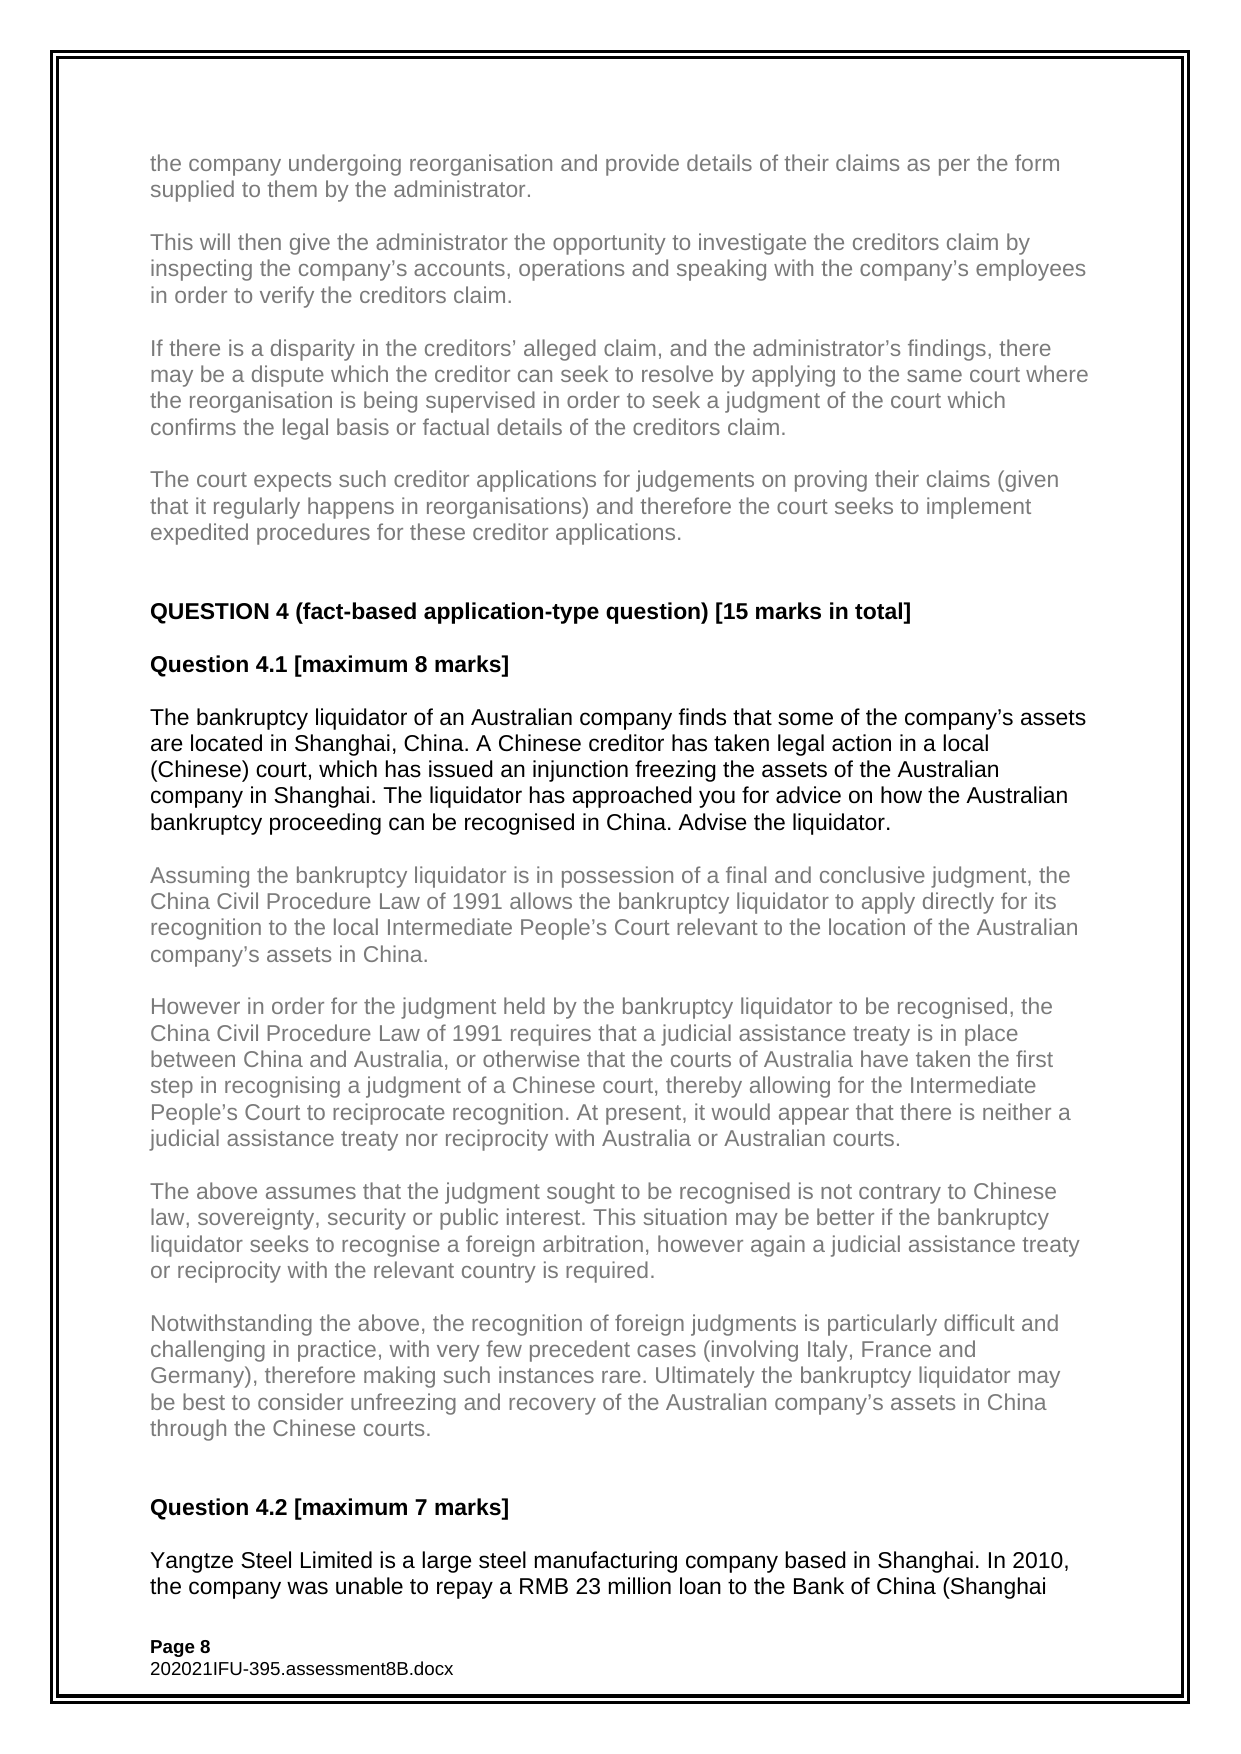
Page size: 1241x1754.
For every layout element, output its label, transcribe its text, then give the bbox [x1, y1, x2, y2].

text This will then give the administrator the opportunity to investigate the creditors claim by inspecting the company’s accounts, operations and speaking with the company’s employees in order to verify the creditors claim. [150, 229, 1090, 308]
text If there is a disparity in the creditors’ alleged claim, and the administrator’s findings, there may be a dispute which the creditor can seek to resolve by applying to the same court where the reorganisation is being supervised in order to seek a judgment of the court which confirms the legal basis or factual details of the creditors claim. [150, 334, 1090, 440]
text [150, 1547, 1090, 1599]
text Notwithstanding the above, the recognition of foreign judgments is particularly difficult and challenging in practice, with very few precedent cases (involving Italy, France and Germany), therefore making such instances rare. Ultimately the bankruptcy liquidator may be best to consider unfreezing and recovery of the Australian company’s assets in China through the Chinese courts. [150, 1309, 1090, 1441]
text The bankruptcy liquidator of an Australian company finds that some of the company’s assets are located in Shanghai, China. A Chinese creditor has taken legal action in a local (Chinese) court, which has issued an injunction freezing the assets of the Australian company in Shanghai. The liquidator has approached you for advice on how the Australian bankruptcy proceeding can be recognised in China. Advise the liquidator. [150, 703, 1090, 835]
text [150, 150, 1090, 203]
text Assuming the bankruptcy liquidator is in possession of a final and conclusive judgment, the China Civil Procedure Law of 1991 allows the bankruptcy liquidator to apply directly for its recognition to the local Intermediate People’s Court relevant to the location of the Australian company’s assets in China. [150, 862, 1090, 967]
text Question 4.1 [maximum 8 marks] [150, 651, 1090, 677]
text The above assumes that the judgment sought to be recognised is not contrary to Chinese law, sovereignty, security or public interest. This situation may be better if the bankruptcy liquidator seeks to recognise a foreign arbitration, however again a judicial assistance treaty or reciprocity with the relevant country is required. [150, 1178, 1090, 1283]
text Question 4.2 [maximum 7 marks] [150, 1494, 1090, 1520]
text QUESTION 4 (fact-based application-type question) [15 marks in total] [150, 598, 1090, 624]
text However in order for the judgment held by the bankruptcy liquidator to be recognised, the China Civil Procedure Law of 1991 requires that a judicial assistance treaty is in place between China and Australia, or otherwise that the courts of Australia have taken the first step in recognising a judgment of a Chinese court, thereby allowing for the Intermediate People’s Court to reciprocate recognition. At present, it would appear that there is neither a judicial assistance treaty nor reciprocity with Australia or Australian courts. [150, 993, 1090, 1151]
text The court expects such creditor applications for judgements on proving their claims (given that it regularly happens in reorganisations) and therefore the court seeks to implement expedited procedures for these creditor applications. [150, 466, 1090, 545]
